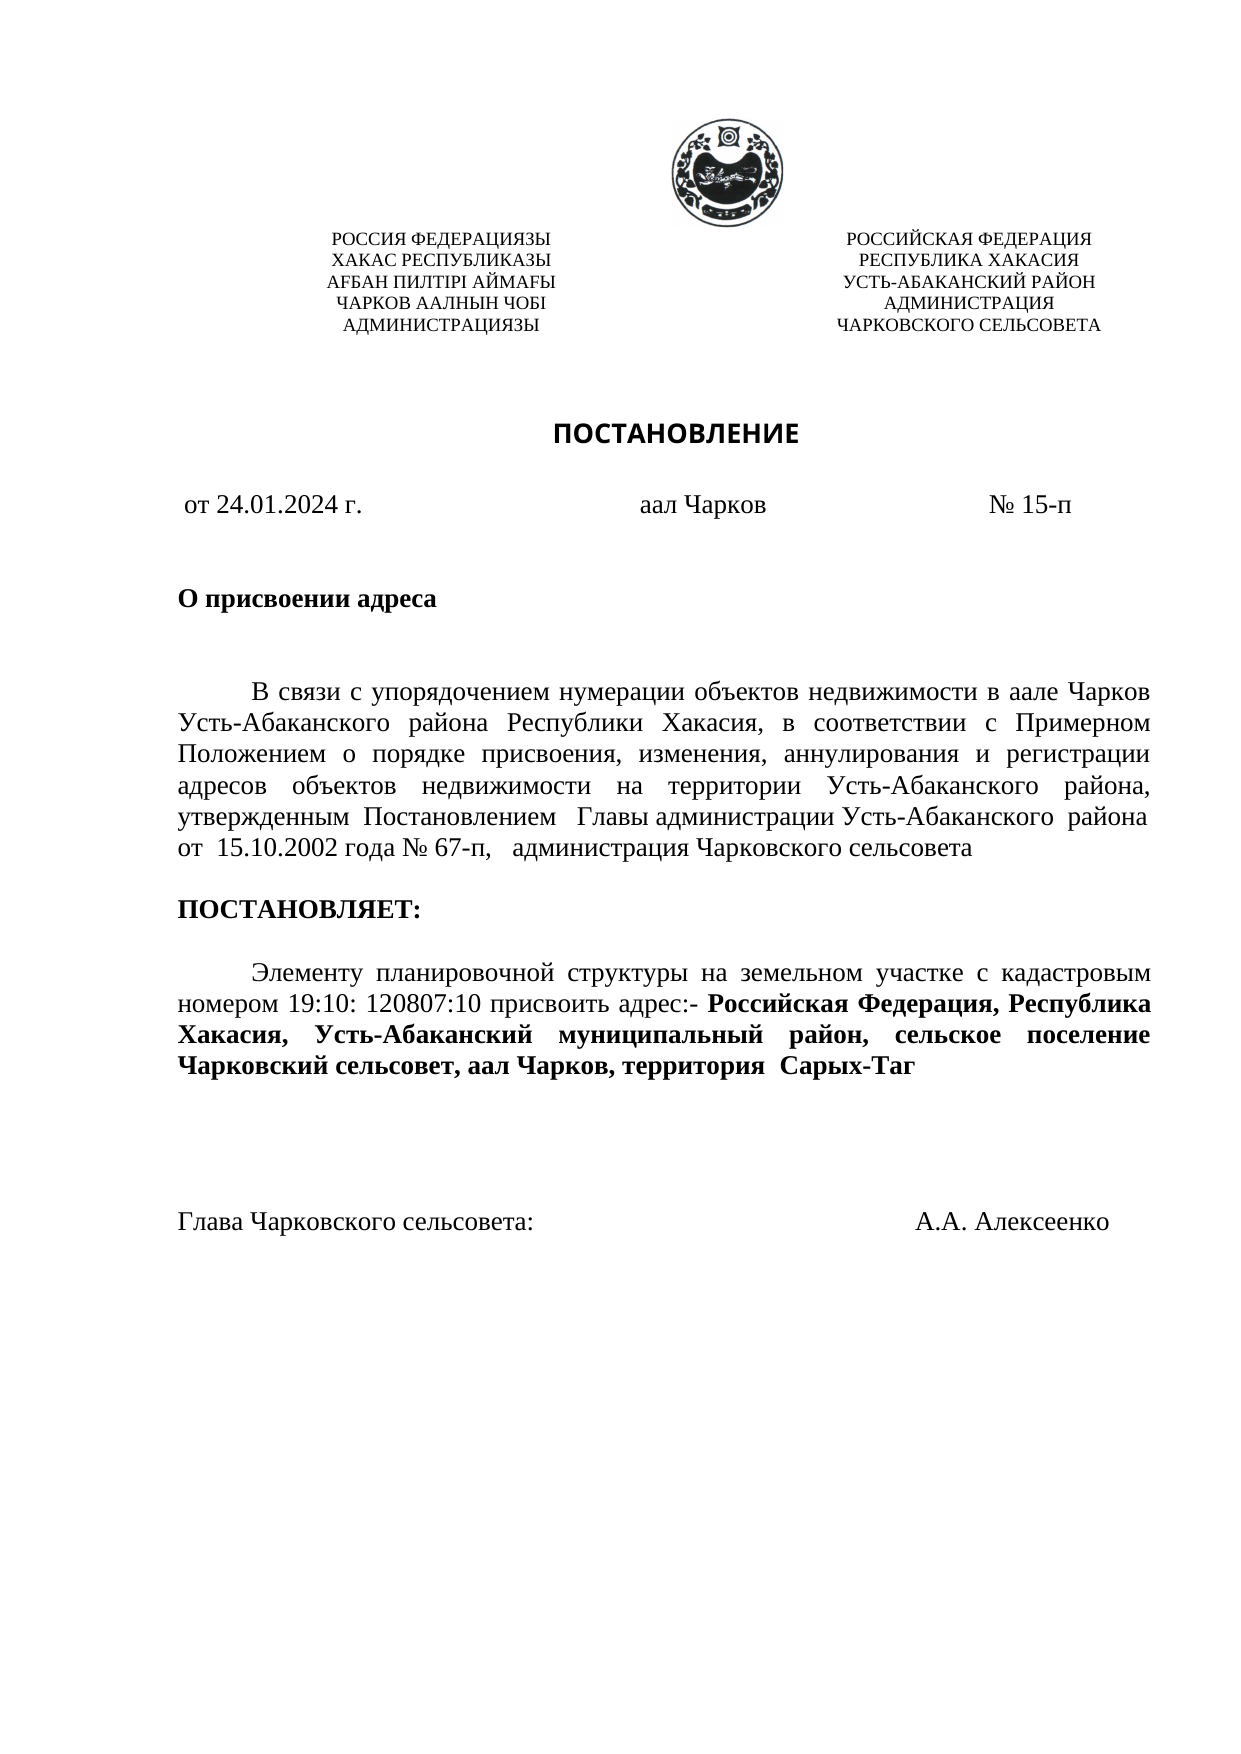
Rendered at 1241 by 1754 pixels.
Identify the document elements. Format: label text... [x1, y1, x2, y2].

text Элементу планировочной структуры на земельном участке с кадастровым номером 19:10: 120807:10 присвоить адрес:- Российская Федерация, Республика Хакасия, Усть-Абаканский муниципальный район, сельское поселение Чарковский сельсовет, аал Чарков, территория Сарых-Таг [177, 956, 1152, 1080]
text В связи с упорядочением нумерации объектов недвижимости в аале Чарков Усть-Абаканского района Республики Хакасия, в соответствии с Примерном Положением о порядке присвоения, изменения, аннулирования и регистрации адресов объектов недвижимости на территории Усть-Абаканского района, утвержденным Постановлением Главы администрации Усть-Абаканского района [177, 675, 1152, 831]
text ПОСТАНОВЛЕНИЕ [477, 415, 1152, 452]
text от 24.01.2024 г. аал Чарков № 15-п [177, 488, 1152, 519]
text О присвоении адреса [177, 582, 1152, 613]
picture [671, 118, 784, 228]
text Глава Чарковского сельсовета: А.А. Алексеенко [177, 1205, 1152, 1236]
text от 15.10.2002 года № 67-п, администрация Чарковского сельсовета [177, 831, 1152, 862]
table_header РОССИЯ ФЕДЕРАЦИЯЗЫ ХАКАС РЕСПУБЛИКАЗЫ АFБАН ПИЛТIРI АЙМАFЫ ЧАРКОВ ААЛНЫН ЧОБI АДМИНИСТРАЦИЯЗЫ [177, 228, 705, 335]
table_header РОССИЙСКАЯ ФЕДЕРАЦИЯ РЕСПУБЛИКА ХАКАСИЯ УСТЬ-АБАКАНСКИЙ РАЙОН АДМИНИСТРАЦИЯ ЧАРКОВСКОГО СЕЛЬСОВЕТА [705, 228, 1233, 335]
text ПОСТАНОВЛЯЕТ: [177, 893, 1152, 924]
